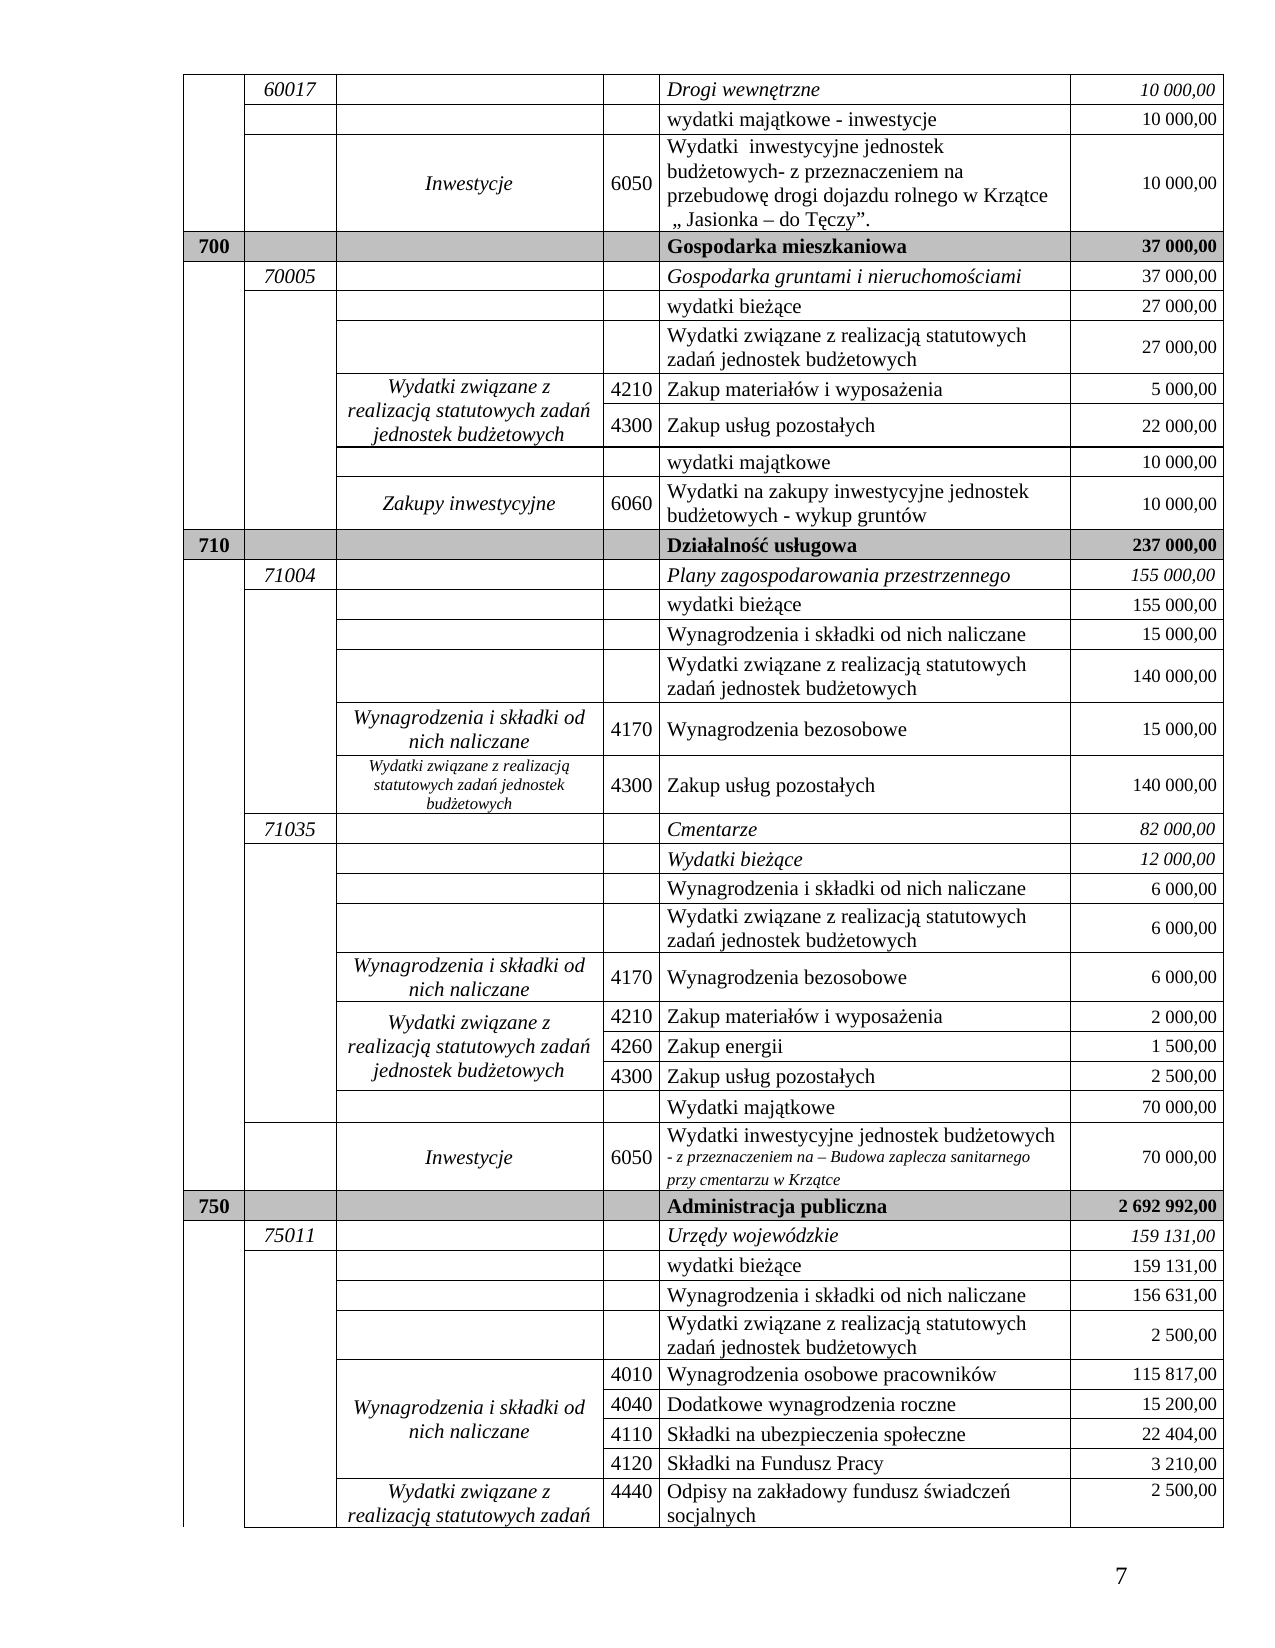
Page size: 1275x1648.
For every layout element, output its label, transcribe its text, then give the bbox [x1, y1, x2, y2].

table_cell Wydatki związane z realizacją statutowych zadań jednostek budżetowych [337, 756, 603, 813]
table_cell 6050 [604, 135, 659, 231]
table_cell Składki na ubezpieczenia społeczne [660, 1419, 1070, 1448]
table_cell Wydatki związane z realizacją statutowych zadań jednostek budżetowych [337, 374, 603, 446]
table_cell 4440 [604, 1479, 659, 1527]
table_cell [337, 1221, 603, 1250]
table_cell 2 500,00 [1071, 1479, 1223, 1527]
table_cell 6 000,00 [1071, 904, 1223, 952]
table_cell Wydatki bieżące [660, 844, 1070, 873]
table_cell [604, 75, 659, 104]
table_cell [184, 560, 244, 1190]
table_cell [337, 814, 603, 843]
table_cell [660, 1479, 1070, 1527]
table_cell Wynagrodzenia bezosobowe [660, 703, 1070, 755]
table_cell Wydatki związane z realizacją statutowych zadań jednostek budżetowych [660, 1311, 1070, 1359]
table_cell [604, 232, 659, 261]
table_cell Zakupy inwestycyjne [337, 477, 603, 529]
table_cell [604, 814, 659, 843]
table_cell [337, 448, 603, 476]
table_cell Wydatki inwestycyjne jednostek budżetowych- z przeznaczeniem na przebudowę drogi dojazdu rolnego w Krzątce „ Jasionka – do Tęczy”. [660, 135, 1070, 231]
table_cell [337, 1091, 603, 1122]
table_cell [245, 291, 336, 529]
table_cell Wynagrodzenia i składki od nich naliczane [660, 1281, 1070, 1309]
table_cell wydatki majątkowe [660, 448, 1070, 476]
table_cell 2 000,00 [1071, 1002, 1223, 1031]
table_cell [337, 530, 603, 559]
table_cell Administracja publiczna [660, 1191, 1070, 1220]
table_cell 155 000,00 [1071, 590, 1223, 619]
table_cell 156 631,00 [1071, 1281, 1223, 1309]
table_cell [604, 560, 659, 589]
table_cell Wydatki inwestycyjne jednostek budżetowych - z przeznaczeniem na – Budowa zaplecza sanitarnego przy cmentarzu w Krzątce [660, 1123, 1070, 1190]
table_cell Wynagrodzenia i składki od nich naliczane [660, 620, 1070, 648]
table_cell Urzędy wojewódzkie [660, 1221, 1070, 1250]
table_cell [337, 620, 603, 648]
table_cell 4040 [604, 1390, 659, 1418]
table_cell Zakup materiałów i wyposażenia [660, 1002, 1070, 1031]
table_cell 22 404,00 [1071, 1419, 1223, 1448]
table_cell [604, 530, 659, 559]
table_cell [604, 262, 659, 290]
table_cell 159 131,00 [1071, 1251, 1223, 1280]
table_cell [604, 448, 659, 476]
table_cell Dodatkowe wynagrodzenia roczne [660, 1390, 1070, 1418]
table_cell 71004 [245, 560, 336, 589]
table_cell 10 000,00 [1071, 75, 1223, 104]
table_cell 5 000,00 [1071, 374, 1223, 403]
table_cell 155 000,00 [1071, 560, 1223, 589]
table_cell 4010 [604, 1360, 659, 1388]
table_cell 60017 [245, 75, 336, 104]
table_cell [604, 321, 659, 373]
table_cell [604, 1311, 659, 1359]
table_cell Wydatki związane z realizacją statutowych zadań jednostek budżetowych [337, 1002, 603, 1090]
table_cell [604, 620, 659, 648]
table_cell 2 692 992,00 [1071, 1191, 1223, 1220]
table_cell [337, 590, 603, 619]
table_cell 22 000,00 [1071, 404, 1223, 446]
table_cell [245, 1251, 336, 1527]
table_cell 750 [184, 1191, 244, 1220]
table_cell 2 500,00 [1071, 1062, 1223, 1090]
table_cell Wynagrodzenia i składki od nich naliczane [337, 703, 603, 755]
table_cell [604, 904, 659, 952]
table_cell Zakup usług pozostałych [660, 404, 1070, 446]
table_cell 1 500,00 [1071, 1032, 1223, 1061]
table_cell [184, 1221, 244, 1527]
table_cell Wydatki związane z realizacją statutowych zadań jednostek budżetowych [660, 904, 1070, 952]
table_cell [604, 650, 659, 702]
table_cell 4300 [604, 1062, 659, 1090]
table_cell [337, 1191, 603, 1220]
table_cell [337, 560, 603, 589]
table_cell [337, 1251, 603, 1280]
table_cell 4120 [604, 1449, 659, 1478]
table_cell Wynagrodzenia osobowe pracowników [660, 1360, 1070, 1388]
table_cell 6050 [604, 1123, 659, 1190]
table_cell 6 000,00 [1071, 874, 1223, 903]
table_cell [337, 262, 603, 290]
table_cell [604, 105, 659, 133]
table_cell 15 000,00 [1071, 703, 1223, 755]
table_cell 71035 [245, 814, 336, 843]
table_cell 4210 [604, 374, 659, 403]
table_cell 27 000,00 [1071, 291, 1223, 320]
table_cell [245, 1123, 336, 1190]
table_cell Gospodarka mieszkaniowa [660, 232, 1070, 261]
table_cell 37 000,00 [1071, 262, 1223, 290]
table_cell 115 817,00 [1071, 1360, 1223, 1388]
table_cell [604, 844, 659, 873]
table_cell [337, 844, 603, 873]
table_cell [337, 874, 603, 903]
table_cell [337, 650, 603, 702]
table_cell wydatki bieżące [660, 291, 1070, 320]
table_cell [337, 75, 603, 104]
table_cell 6060 [604, 477, 659, 529]
table_cell 12 000,00 [1071, 844, 1223, 873]
table_cell [245, 590, 336, 813]
table_cell [337, 291, 603, 320]
table_cell [245, 135, 336, 231]
table_cell Działalność usługowa [660, 530, 1070, 559]
table_cell 237 000,00 [1071, 530, 1223, 559]
table_cell [337, 232, 603, 261]
table_cell [604, 874, 659, 903]
table_cell [337, 904, 603, 952]
table_cell 37 000,00 [1071, 232, 1223, 261]
table_cell 700 [184, 232, 244, 261]
table_cell Drogi wewnętrzne [660, 75, 1070, 104]
table_cell 4300 [604, 756, 659, 813]
table_cell [245, 105, 336, 133]
table_cell Cmentarze [660, 814, 1070, 843]
table_cell [604, 1251, 659, 1280]
table_cell 3 210,00 [1071, 1449, 1223, 1478]
table_cell Zakup usług pozostałych [660, 1062, 1070, 1090]
table_cell Składki na Fundusz Pracy [660, 1449, 1070, 1478]
table_cell Gospodarka gruntami i nieruchomościami [660, 262, 1070, 290]
table_cell Zakup materiałów i wyposażenia [660, 374, 1070, 403]
table_cell 710 [184, 530, 244, 559]
table_cell wydatki bieżące [660, 590, 1070, 619]
table_cell Wydatki związane z realizacją statutowych zadań jednostek budżetowych [660, 650, 1070, 702]
table_cell [604, 590, 659, 619]
table_cell [604, 1191, 659, 1220]
table_cell Inwestycje [337, 1123, 603, 1190]
table_cell 4170 [604, 703, 659, 755]
table_cell [604, 1221, 659, 1250]
table_cell Zakup energii [660, 1032, 1070, 1061]
table_cell Wydatki majątkowe [660, 1091, 1070, 1122]
table_cell 70 000,00 [1071, 1123, 1223, 1190]
table_cell Wynagrodzenia bezosobowe [660, 953, 1070, 1001]
table_cell 2 500,00 [1071, 1311, 1223, 1359]
table_cell Inwestycje [337, 135, 603, 231]
table_cell 10 000,00 [1071, 448, 1223, 476]
table_cell 10 000,00 [1071, 477, 1223, 529]
table_cell [604, 1091, 659, 1122]
table_cell wydatki majątkowe - inwestycje [660, 105, 1070, 133]
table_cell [337, 1479, 603, 1527]
table_cell 6 000,00 [1071, 953, 1223, 1001]
table_cell 10 000,00 [1071, 135, 1223, 231]
table_cell 140 000,00 [1071, 756, 1223, 813]
table_cell 70005 [245, 262, 336, 290]
table_cell [245, 530, 336, 559]
table_cell [337, 1281, 603, 1309]
table_cell [245, 1191, 336, 1220]
table_cell 4110 [604, 1419, 659, 1448]
table_cell Wynagrodzenia i składki od nich naliczane [337, 1360, 603, 1478]
table_cell [184, 262, 244, 529]
table_cell 4300 [604, 404, 659, 446]
table_cell Plany zagospodarowania przestrzennego [660, 560, 1070, 589]
table_cell Zakup usług pozostałych [660, 756, 1070, 813]
table_cell 15 200,00 [1071, 1390, 1223, 1418]
table_cell [245, 844, 336, 1122]
table_cell 4170 [604, 953, 659, 1001]
table_cell 140 000,00 [1071, 650, 1223, 702]
table_cell 159 131,00 [1071, 1221, 1223, 1250]
table_cell [337, 105, 603, 133]
table_cell [245, 232, 336, 261]
table_cell 82 000,00 [1071, 814, 1223, 843]
table_cell Wynagrodzenia i składki od nich naliczane [660, 874, 1070, 903]
table_cell Wydatki na zakupy inwestycyjne jednostek budżetowych - wykup gruntów [660, 477, 1070, 529]
table_cell 75011 [245, 1221, 336, 1250]
table_cell 10 000,00 [1071, 105, 1223, 133]
table_cell 70 000,00 [1071, 1091, 1223, 1122]
table_cell [337, 321, 603, 373]
table_cell wydatki bieżące [660, 1251, 1070, 1280]
table_cell 4210 [604, 1002, 659, 1031]
table_cell [604, 291, 659, 320]
table_cell [337, 1311, 603, 1359]
table_cell 15 000,00 [1071, 620, 1223, 648]
table_cell [604, 1281, 659, 1309]
table_cell 27 000,00 [1071, 321, 1223, 373]
table_cell 4260 [604, 1032, 659, 1061]
table_cell Wydatki związane z realizacją statutowych zadań jednostek budżetowych [660, 321, 1070, 373]
table_cell Wynagrodzenia i składki od nich naliczane [337, 953, 603, 1001]
